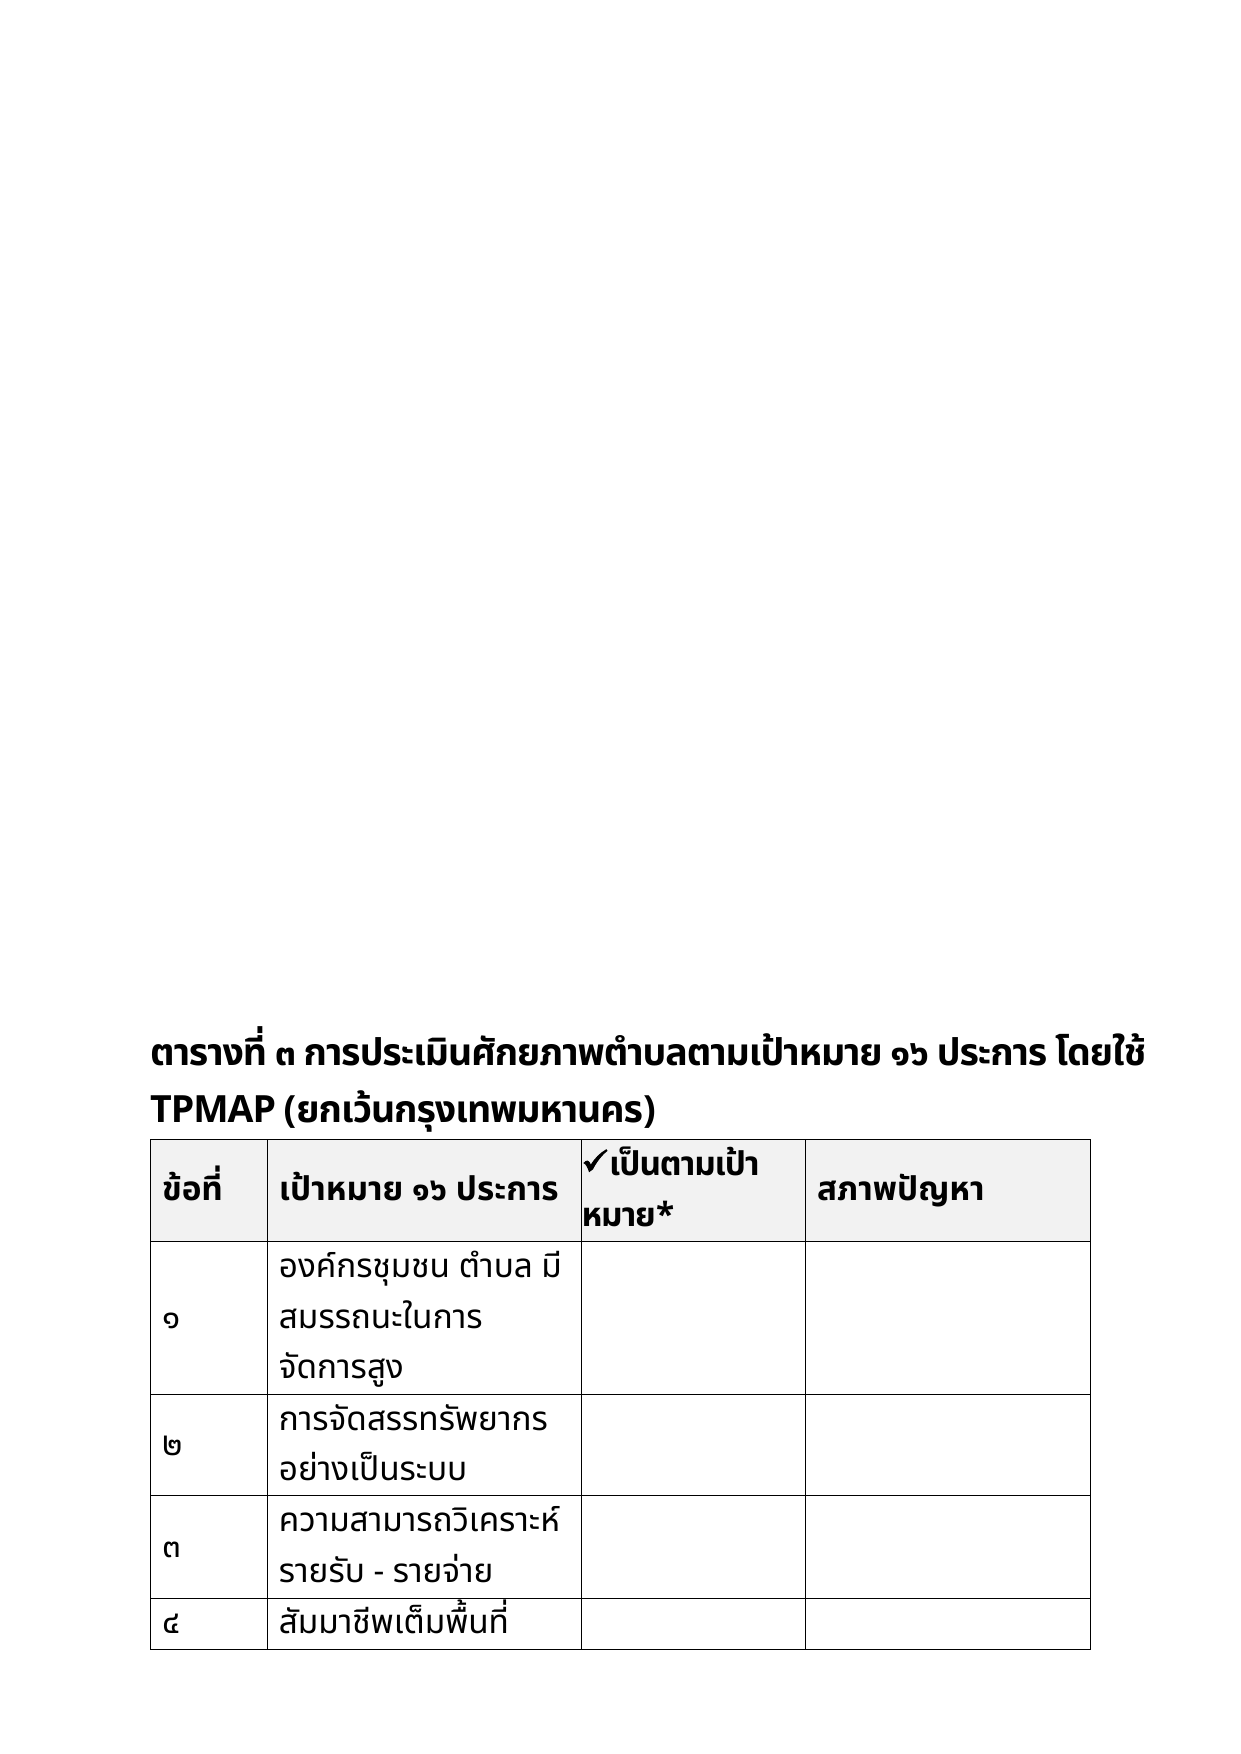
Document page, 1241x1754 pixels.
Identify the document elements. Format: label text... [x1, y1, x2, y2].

table_cell [806, 1395, 1090, 1495]
table_cell [806, 1599, 1090, 1649]
table_header สภาพปัญหา [806, 1140, 1090, 1241]
table_cell [582, 1395, 805, 1495]
table_cell [806, 1242, 1090, 1393]
table_cell สัมมาชีพเต็มพื้นที่ [268, 1599, 581, 1649]
text ตารางที่ ๓ การประเมินศักยภาพตำบลตามเป้าหมาย ๑๖ ประการ โดยใช้ TPMAP (ยกเว้นกรุงเทพมหานคร) [150, 1025, 1169, 1139]
table_cell ๑ [151, 1242, 267, 1393]
table_cell [582, 1599, 805, 1649]
table_cell ความสามารถวิเคราะห์ รายรับ - รายจ่าย [268, 1496, 581, 1597]
table_header ข้อที่ [151, 1140, 267, 1241]
table_cell ๔ [151, 1599, 267, 1649]
table_cell องค์กรชุมชน ตำบล มีสมรรถนะในการจัดการสูง [268, 1242, 581, 1393]
table_cell [806, 1496, 1090, 1597]
table_header เป้าหมาย ๑๖ ประการ [268, 1140, 581, 1241]
table_cell ๓ [151, 1496, 267, 1597]
table_cell การจัดสรรทรัพยากรอย่างเป็นระบบ [268, 1395, 581, 1495]
table_cell ๒ [151, 1395, 267, 1495]
table_header เป็นตามเป้าหมาย* [582, 1140, 805, 1241]
table_cell [582, 1496, 805, 1597]
table_cell [582, 1242, 805, 1393]
